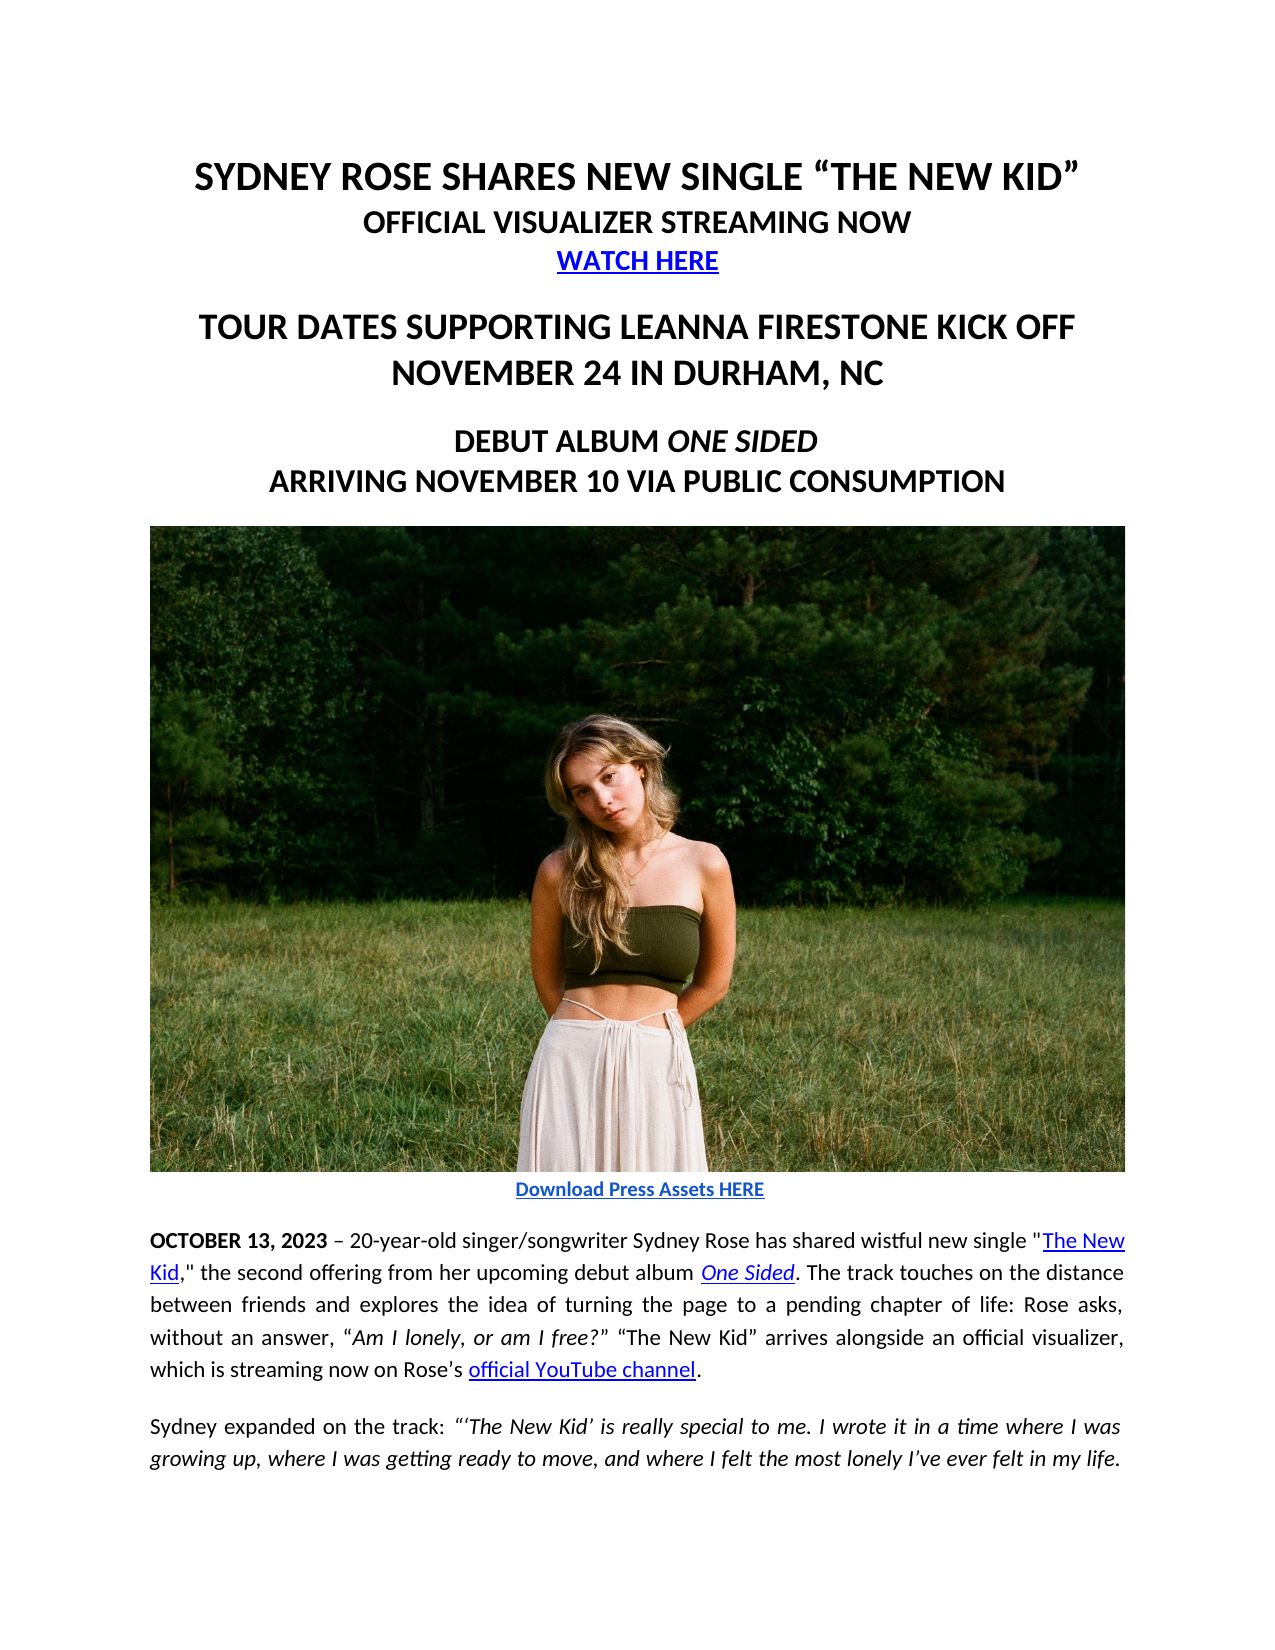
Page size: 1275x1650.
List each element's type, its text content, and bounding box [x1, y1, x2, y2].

text OCTOBER 13, 2023 – 20-year-old singer/songwriter Sydney Rose has shared wistful new single "The New Kid," the second offering from her upcoming debut album One Sided. The track touches on the distance between friends and explores the idea of turning the page to a pending chapter of life: Rose asks, without an answer, “Am I lonely, or am I free?” “The New Kid” arrives alongside an official visualizer, which is streaming now on Rose’s official YouTube channel. [150, 1226, 1125, 1383]
text NOVEMBER 24 IN DURHAM, NC [150, 348, 1125, 394]
text Download Press Assets HERE [150, 1176, 1125, 1201]
text ARRIVING NOVEMBER 10 VIA PUBLIC CONSUMPTION [150, 460, 1125, 501]
text TOUR DATES SUPPORTING LEANNA FIRESTONE KICK OFF [150, 303, 1125, 348]
text SYDNEY ROSE SHARES NEW SINGLE “THE NEW KID” [150, 150, 1125, 201]
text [150, 1412, 1125, 1472]
text OFFICIAL VISUALIZER STREAMING NOW [150, 201, 1125, 242]
text DEBUT ALBUM ONE SIDED [150, 420, 1125, 460]
picture [150, 526, 1125, 1172]
text WATCH HERE [150, 242, 1125, 277]
